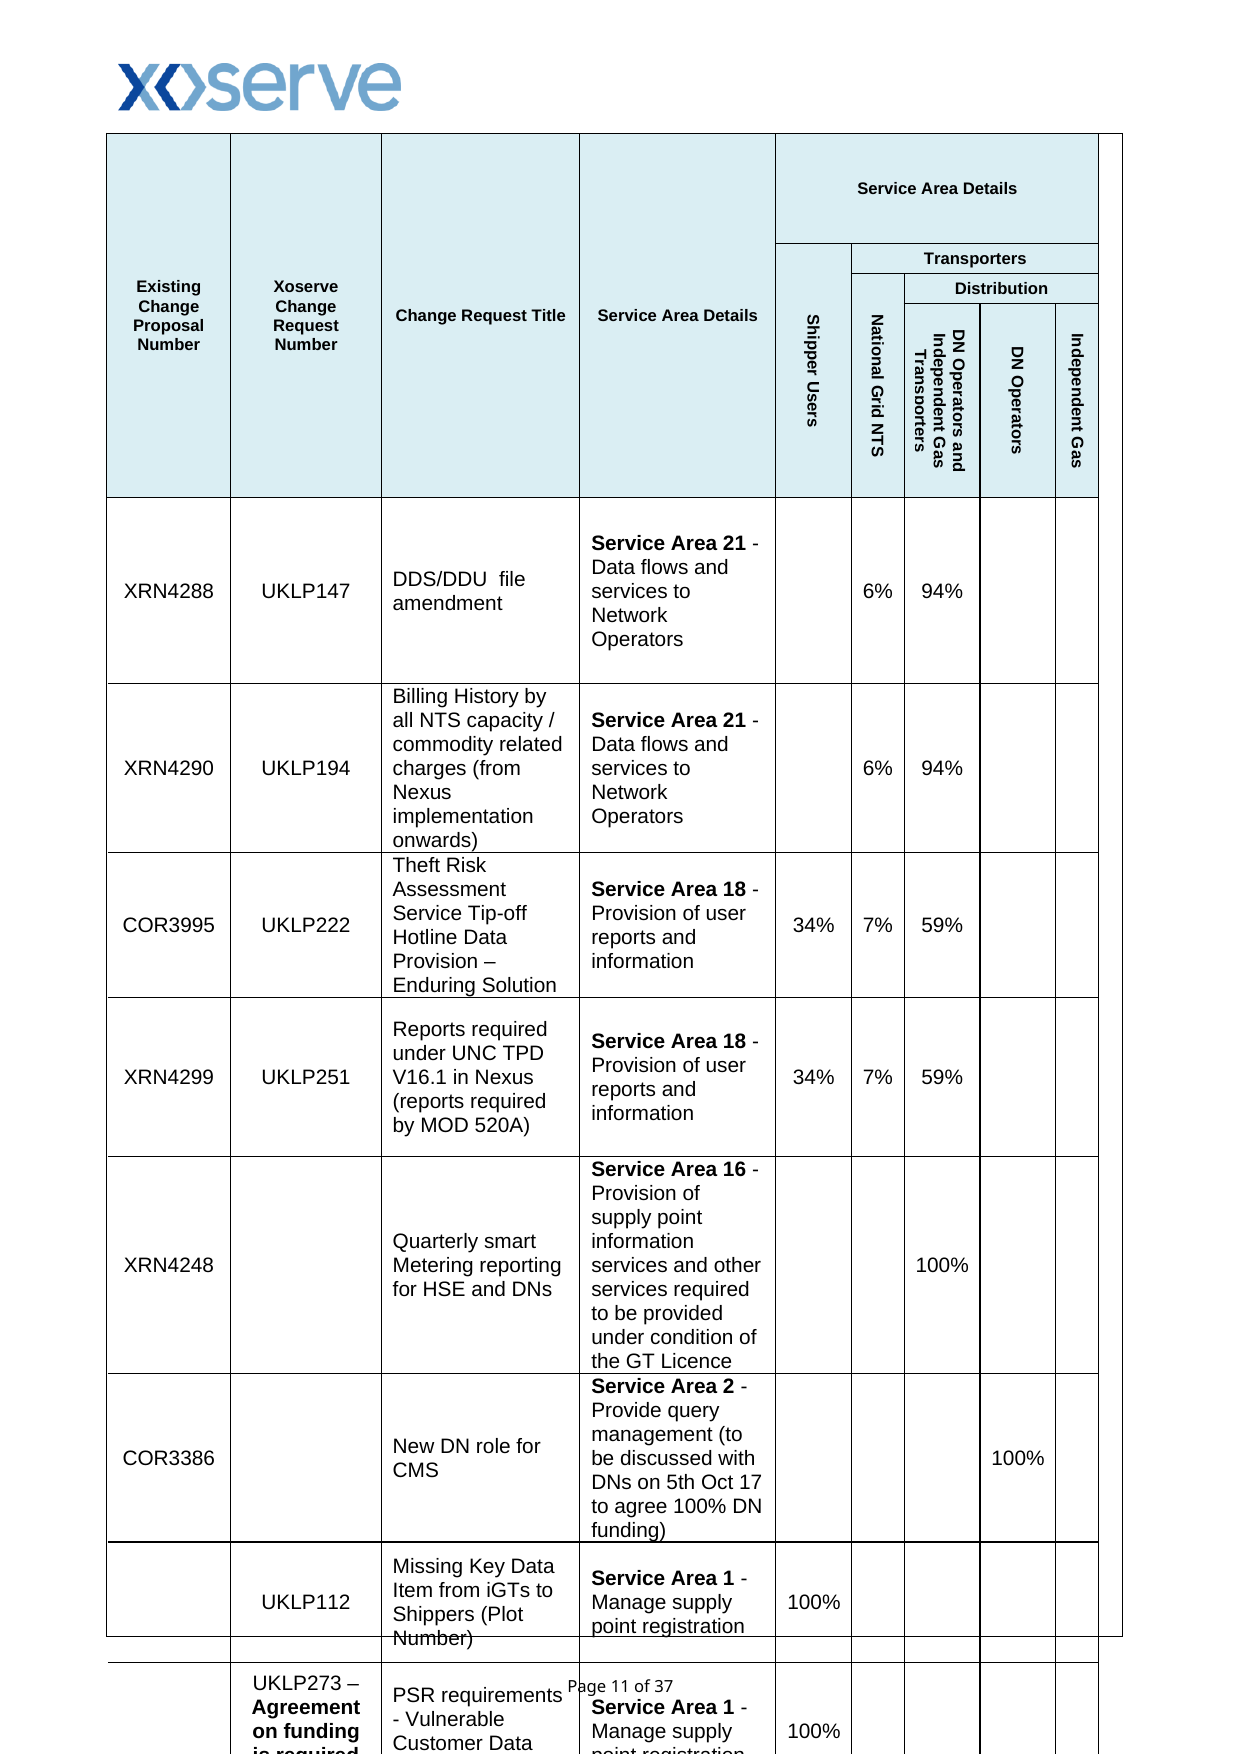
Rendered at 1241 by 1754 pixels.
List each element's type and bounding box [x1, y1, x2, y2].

table_cell [981, 1543, 1055, 1636]
table_cell [382, 1374, 579, 1541]
table_cell [580, 1157, 775, 1373]
table_cell [107, 498, 230, 683]
table_cell [905, 1543, 979, 1636]
table_cell [107, 853, 230, 997]
table_cell [580, 498, 775, 683]
table_cell [852, 684, 904, 852]
table_cell [580, 684, 775, 852]
table_cell [382, 1543, 579, 1636]
table_cell [776, 853, 851, 997]
table_cell [981, 1157, 1055, 1373]
table_cell [981, 998, 1055, 1156]
table_cell [107, 1374, 230, 1541]
table_cell [776, 998, 851, 1156]
table_cell [1056, 684, 1098, 852]
table_cell [852, 498, 904, 683]
table_cell [580, 1374, 775, 1541]
table_cell [594, 1623, 600, 1632]
table_cell [231, 1543, 381, 1636]
table_cell [852, 1157, 904, 1373]
table_cell [776, 498, 851, 683]
table_cell [1056, 1374, 1098, 1541]
table_cell [981, 853, 1055, 997]
table_cell [231, 998, 381, 1156]
table_cell [231, 498, 381, 683]
table_cell [905, 1157, 979, 1373]
table_cell [852, 853, 904, 997]
table_cell [1056, 498, 1098, 683]
table_cell [852, 1374, 904, 1541]
table_cell [1056, 1543, 1098, 1636]
table_cell [905, 684, 979, 852]
table_cell [580, 853, 775, 997]
table_cell [776, 1374, 851, 1541]
table_cell [382, 498, 579, 683]
table_cell [776, 1543, 851, 1636]
table_cell [382, 853, 579, 997]
table_cell [776, 684, 851, 852]
table_cell [981, 498, 1055, 683]
table_cell [107, 1157, 230, 1373]
table_cell [905, 498, 979, 683]
table_cell [107, 684, 230, 852]
table_cell [905, 1374, 979, 1541]
table_cell [776, 1157, 851, 1373]
table_cell [382, 684, 579, 852]
table_cell [382, 998, 579, 1156]
picture [118, 63, 401, 111]
table_cell [107, 1542, 230, 1636]
table_cell [1099, 134, 1122, 1636]
table_cell [231, 684, 381, 852]
table_cell [107, 998, 230, 1156]
table_cell [580, 998, 775, 1156]
table_cell [382, 1157, 579, 1373]
table_cell [852, 1543, 904, 1636]
table_cell [1056, 998, 1098, 1156]
table_cell [231, 1374, 381, 1541]
table_cell [580, 1543, 775, 1636]
table_cell [905, 998, 979, 1156]
table_cell [981, 1374, 1055, 1541]
table_cell [1056, 1157, 1098, 1373]
table_cell [231, 1157, 381, 1373]
table_cell [231, 853, 381, 997]
table_cell [1056, 853, 1098, 997]
table_cell [852, 998, 904, 1156]
table_cell [981, 684, 1055, 852]
table_cell [905, 853, 979, 997]
